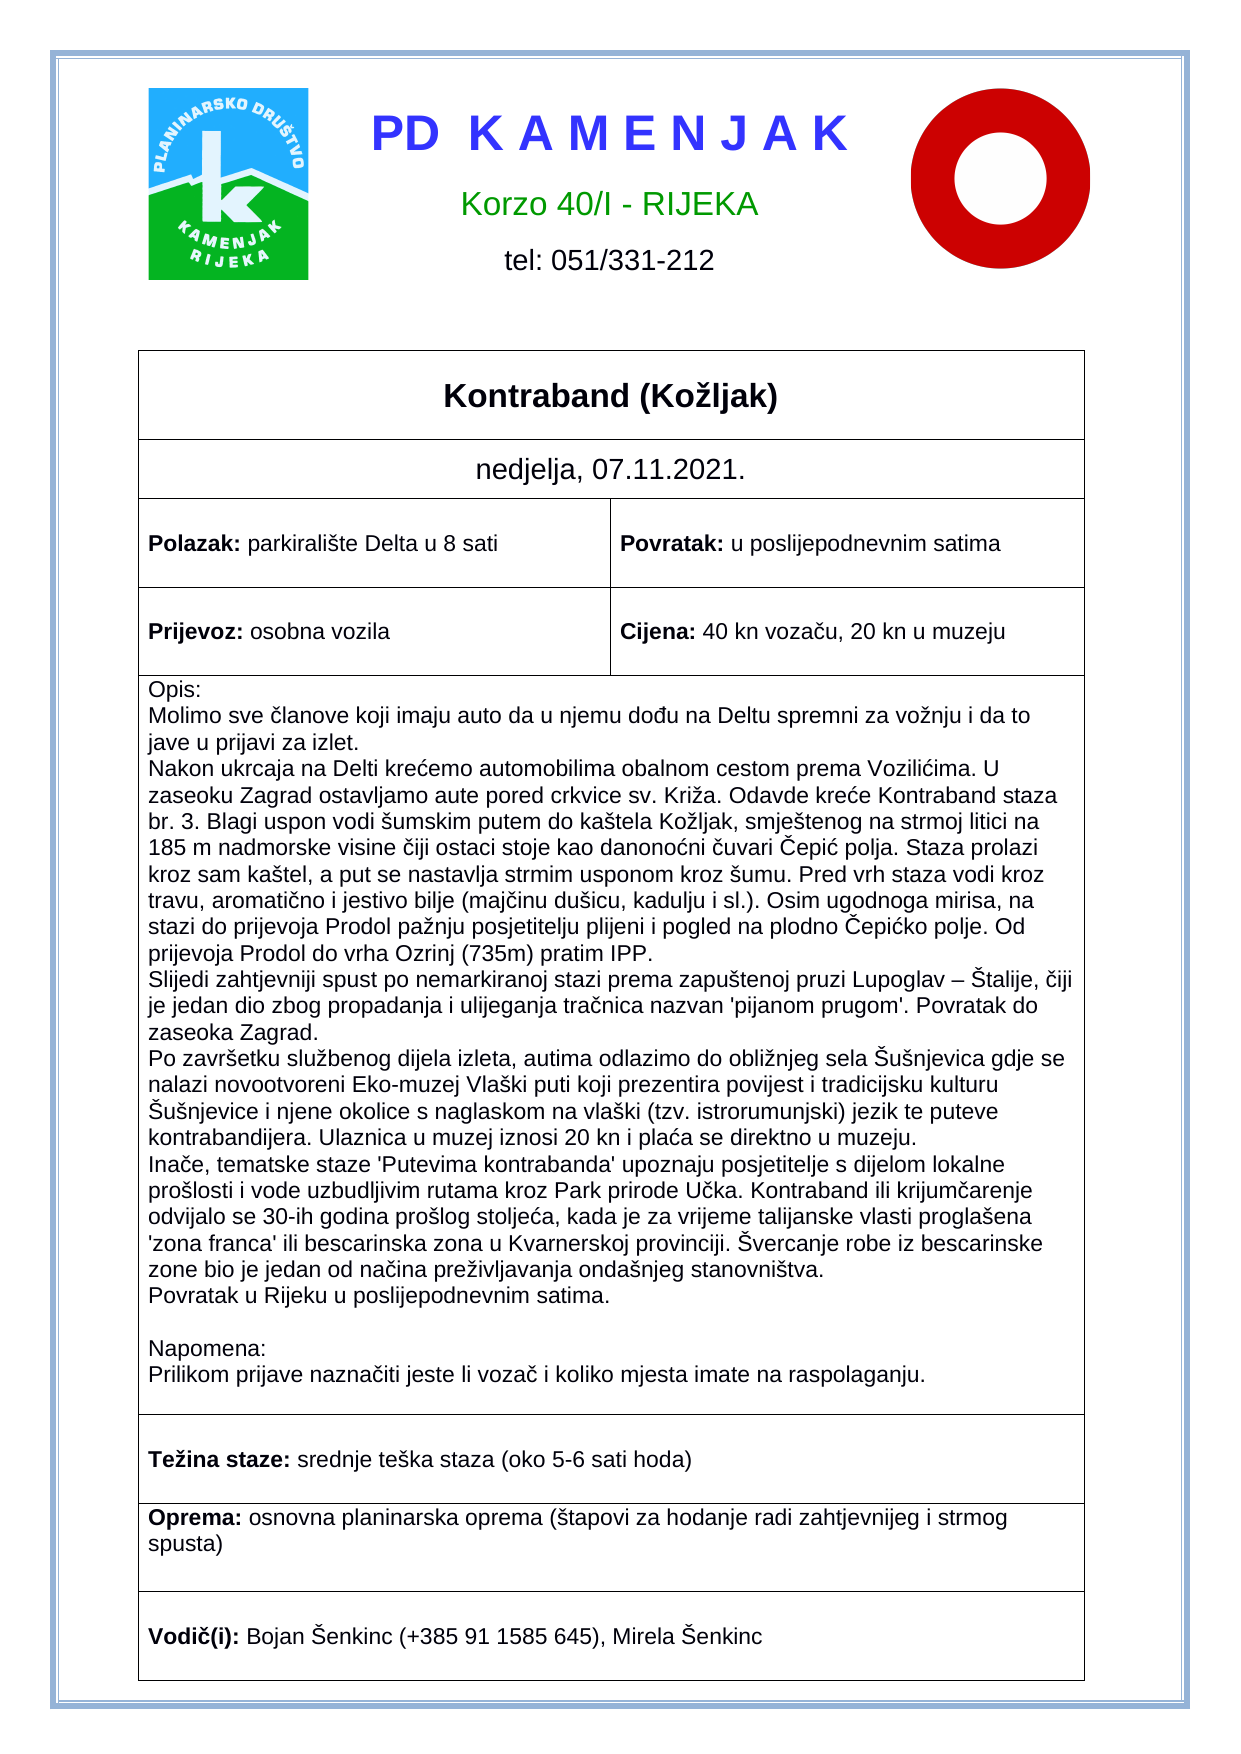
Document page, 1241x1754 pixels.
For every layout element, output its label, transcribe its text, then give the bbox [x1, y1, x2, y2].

table_cell Prijevoz: osobna vozila [139, 588, 610, 675]
table_cell Vodič(i): Bojan Šenkinc (+385 91 1585 645), Mirela Šenkinc [139, 1592, 1084, 1680]
subtitle Korzo 40/I - RIJEKA [309, 184, 910, 222]
table_header Kontraband (Kožljak) [139, 351, 1084, 439]
table_cell Opis: Molimo sve članove koji imaju auto da u njemu dođu na Deltu spremni za vožnju i da to jave u prijavi za izlet. Nakon ukrcaja na Delti krećemo automobilima obalnom cestom prema Vozilićima. U zaseoku Zagrad ostavljamo aute pored crkvice sv. Križa. Odavde kreće Kontraband staza br. 3. Blagi uspon vodi šumskim putem do kaštela Kožljak, smještenog na strmoj litici na 185 m nadmorske visine čiji ostaci stoje kao danonoćni čuvari Čepić polja. Staza prolazi kroz sam kaštel, a put se nastavlja strmim usponom kroz šumu. Pred vrh staza vodi kroz travu, aromatično i jestivo bilje (majčinu dušicu, kadulju i sl.). Osim ugodnoga mirisa, na stazi do prijevoja Prodol pažnju posjetitelju plijeni i pogled na plodno Čepićko polje. Od prijevoja Prodol do vrha Ozrinj (735m) pratim IPP. Slijedi zahtjevniji spust po nemarkiranoj stazi prema zapuštenoj pruzi Lupoglav – Štalije, čiji je jedan dio zbog propadanja i ulijeganja tračnica nazvan 'pijanom prugom'. Povratak do zaseoka Zagrad. Po završetku službenog dijela izleta, autima odlazimo do obližnjeg sela Šušnjevica gdje se nalazi novootvoreni Eko-muzej Vlaški puti koji prezentira povijest i tradicijsku kulturu Šušnjevice i njene okolice s naglaskom na vlaški (tzv. istrorumunjski) jezik te puteve kontrabandijera. Ulaznica u muzej iznosi 20 kn i plaća se direktno u muzeju. Inače, tematske staze 'Putevima kontrabanda' upoznaju posjetitelje s dijelom lokalne prošlosti i vode uzbudljivim rutama kroz Park prirode Učka. Kontraband ili krijumčarenje odvijalo se 30-ih godina prošlog stoljeća, kada je za vrijeme talijanske vlasti proglašena 'zona franca' ili bescarinska zona u Kvarnerskoj provinciji. Švercanje robe iz bescarinske zone bio je jedan od načina preživljavanja ondašnjeg stanovništva. Povratak u Rijeku u poslijepodnevnim satima. Napomena: Prilikom prijave naznačiti jeste li vozač i koliko mjesta imate na raspolaganju. [139, 676, 1084, 1414]
table_cell Polazak: parkiralište Delta u 8 sati [139, 499, 610, 587]
table_cell Težina staze: srednje teška staza (oko 5-6 sati hoda) [139, 1415, 1084, 1503]
subtitle PD K A M E N J A K [309, 103, 910, 161]
table_cell Cijena: 40 kn vozaču, 20 kn u muzeju [611, 588, 1084, 675]
table_cell Oprema: osnovna planinarska oprema (štapovi za hodanje radi zahtjevnijeg i strmog spusta) [139, 1504, 1084, 1591]
table_cell nedjelja, 07.11.2021. [139, 440, 1084, 498]
table_cell Povratak: u poslijepodnevnim satima [611, 499, 1084, 587]
picture [148, 88, 309, 280]
picture [910, 88, 1091, 269]
subtitle tel: 051/331-212 [309, 243, 1090, 276]
